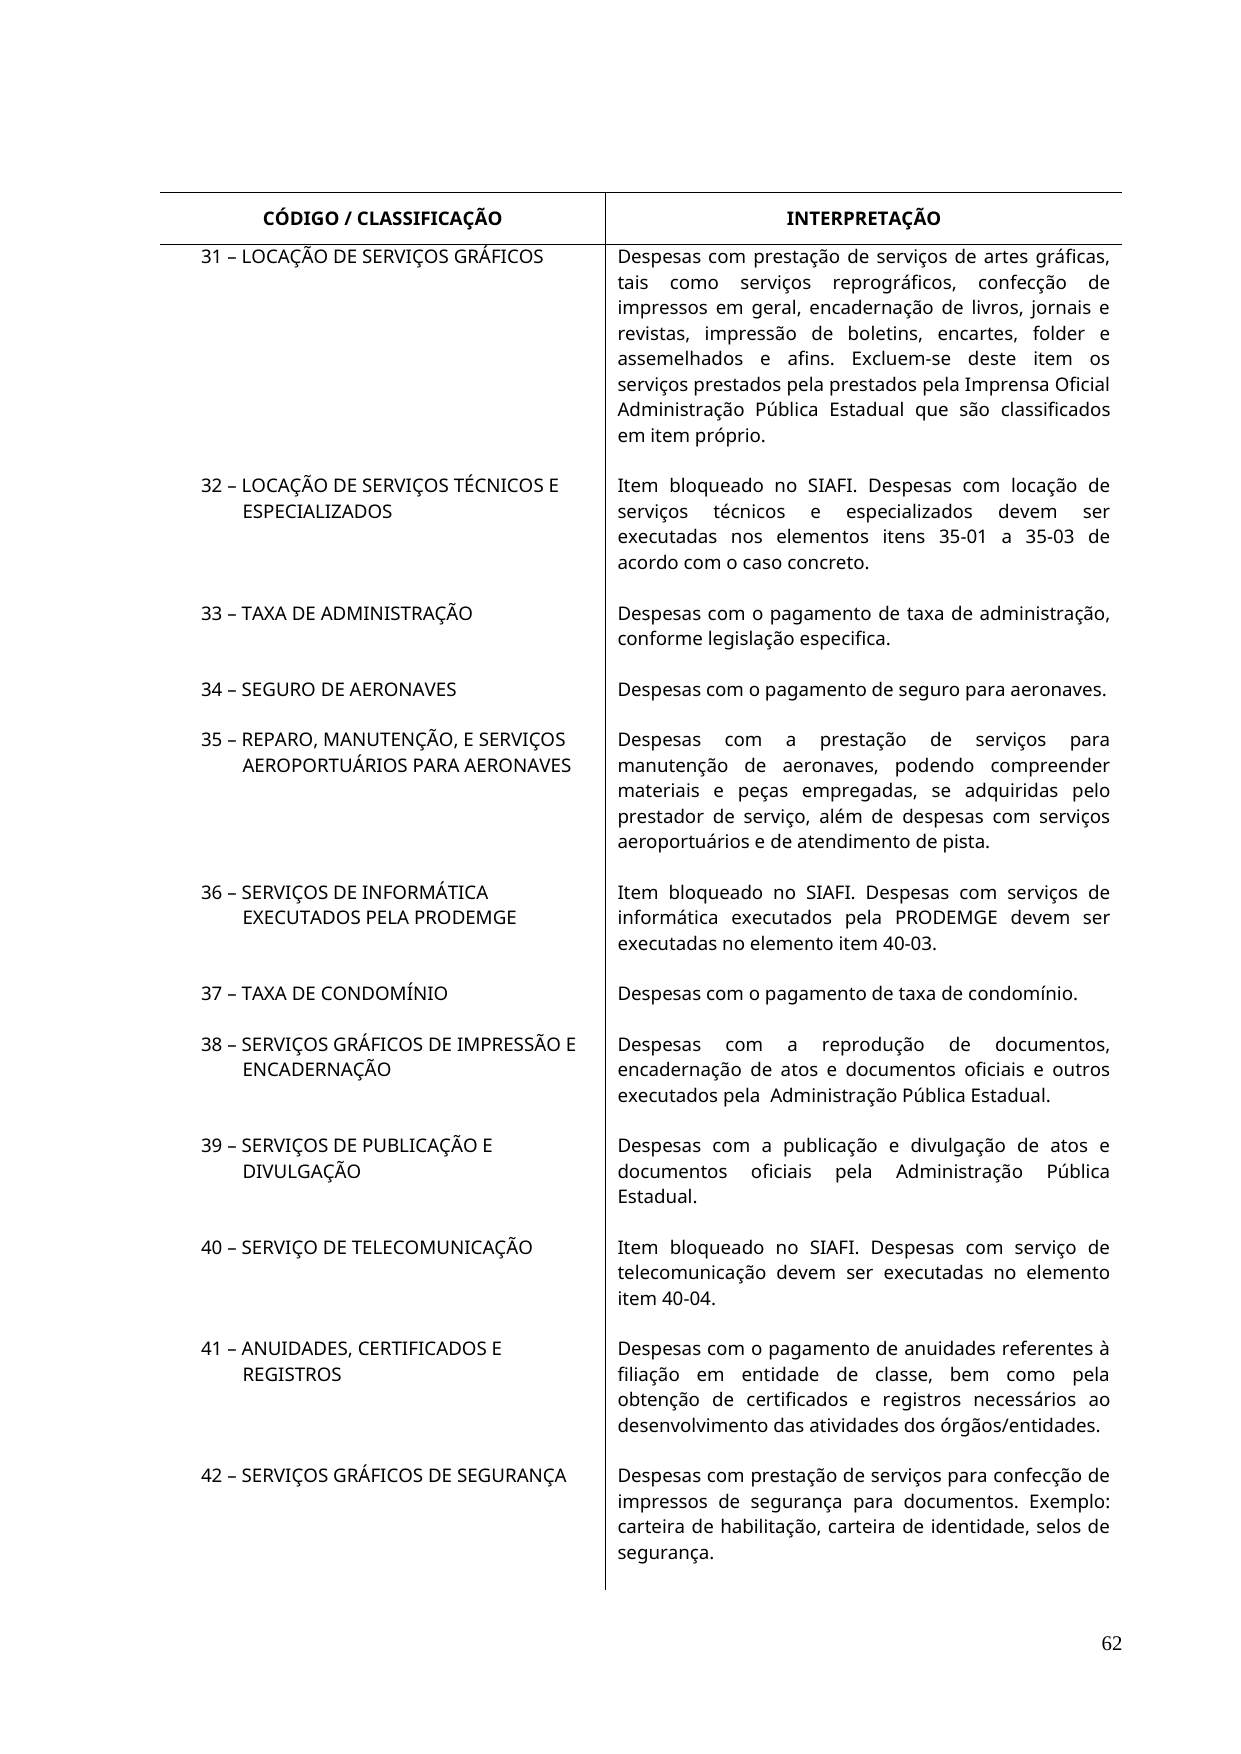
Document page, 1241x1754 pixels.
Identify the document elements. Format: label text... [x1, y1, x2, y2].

table_cell 38 – SERVIÇOS GRÁFICOS DE IMPRESSÃO E ENCADERNAÇÃO [160, 1031, 605, 1133]
table_cell 40 – SERVIÇO DE TELECOMUNICAÇÃO [160, 1234, 605, 1336]
table_cell Despesas com prestação de serviços para confecção de impressos de segurança para documentos. Exemplo: carteira de habilitação, carteira de identidade, selos de segurança. [606, 1463, 1122, 1590]
table_cell 32 – LOCAÇÃO DE SERVIÇOS TÉCNICOS E ESPECIALIZADOS [160, 473, 605, 600]
table_cell 31 – LOCAÇÃO DE SERVIÇOS GRÁFICOS [160, 245, 605, 473]
table_cell 34 – SEGURO DE AERONAVES [160, 676, 605, 726]
table_cell 42 – SERVIÇOS GRÁFICOS DE SEGURANÇA [160, 1463, 605, 1590]
table_cell Despesas com a prestação de serviços para manutenção de aeronaves, podendo compreender materiais e peças empregadas, se adquiridas pelo prestador de serviço, além de despesas com serviços aeroportuários e de atendimento de pista. [606, 726, 1122, 879]
table_cell Despesas com prestação de serviços de artes gráficas, tais como serviços reprográficos, confecção de impressos em geral, encadernação de livros, jornais e revistas, impressão de boletins, encartes, folder e assemelhados e afins. Excluem-se deste item os serviços prestados pela prestados pela Imprensa Oficial Administração Pública Estadual que são classificados em item próprio. [606, 245, 1122, 473]
table_header CÓDIGO / CLASSIFICAÇÃO [160, 193, 605, 243]
table_cell 33 – TAXA DE ADMINISTRAÇÃO [160, 600, 605, 676]
table_cell Despesas com o pagamento de seguro para aeronaves. [606, 676, 1122, 726]
table_cell 37 – TAXA DE CONDOMÍNIO [160, 981, 605, 1031]
table_header INTERPRETAÇÃO [606, 193, 1122, 243]
table_cell Despesas com o pagamento de anuidades referentes à filiação em entidade de classe, bem como pela obtenção de certificados e registros necessários ao desenvolvimento das atividades dos órgãos/entidades. [606, 1336, 1122, 1463]
table_cell 36 – SERVIÇOS DE INFORMÁTICA EXECUTADOS PELA PRODEMGE [160, 879, 605, 981]
table_cell Despesas com o pagamento de taxa de condomínio. [606, 981, 1122, 1031]
table_cell 35 – REPARO, MANUTENÇÃO, e SERVIÇOS AEROPORTUÁRIOS para aeronaves [160, 726, 605, 879]
table_cell 41 – ANUIDADES, certificados e registros [160, 1336, 605, 1463]
table_cell Despesas com o pagamento de taxa de administração, conforme legislação especifica. [606, 600, 1122, 676]
table_cell 39 – SERVIÇOS DE PUBLICAÇÃO E DIVULGAÇÃO [160, 1133, 605, 1234]
table_cell Item bloqueado no SIAFI. Despesas com serviços de informática executados pela PRODEMGE devem ser executadas no elemento item 40-03. [606, 879, 1122, 981]
table_cell Despesas com a reprodução de documentos, encadernação de atos e documentos oficiais e outros executados pela Administração Pública Estadual. [606, 1031, 1122, 1133]
table_cell Item bloqueado no SIAFI. Despesas com locação de serviços técnicos e especializados devem ser executadas nos elementos itens 35-01 a 35-03 de acordo com o caso concreto. [606, 473, 1122, 600]
table_cell Item bloqueado no SIAFI. Despesas com serviço de telecomunicação devem ser executadas no elemento item 40-04. [606, 1234, 1122, 1336]
table_cell Despesas com a publicação e divulgação de atos e documentos oficiais pela Administração Pública Estadual. [606, 1133, 1122, 1234]
